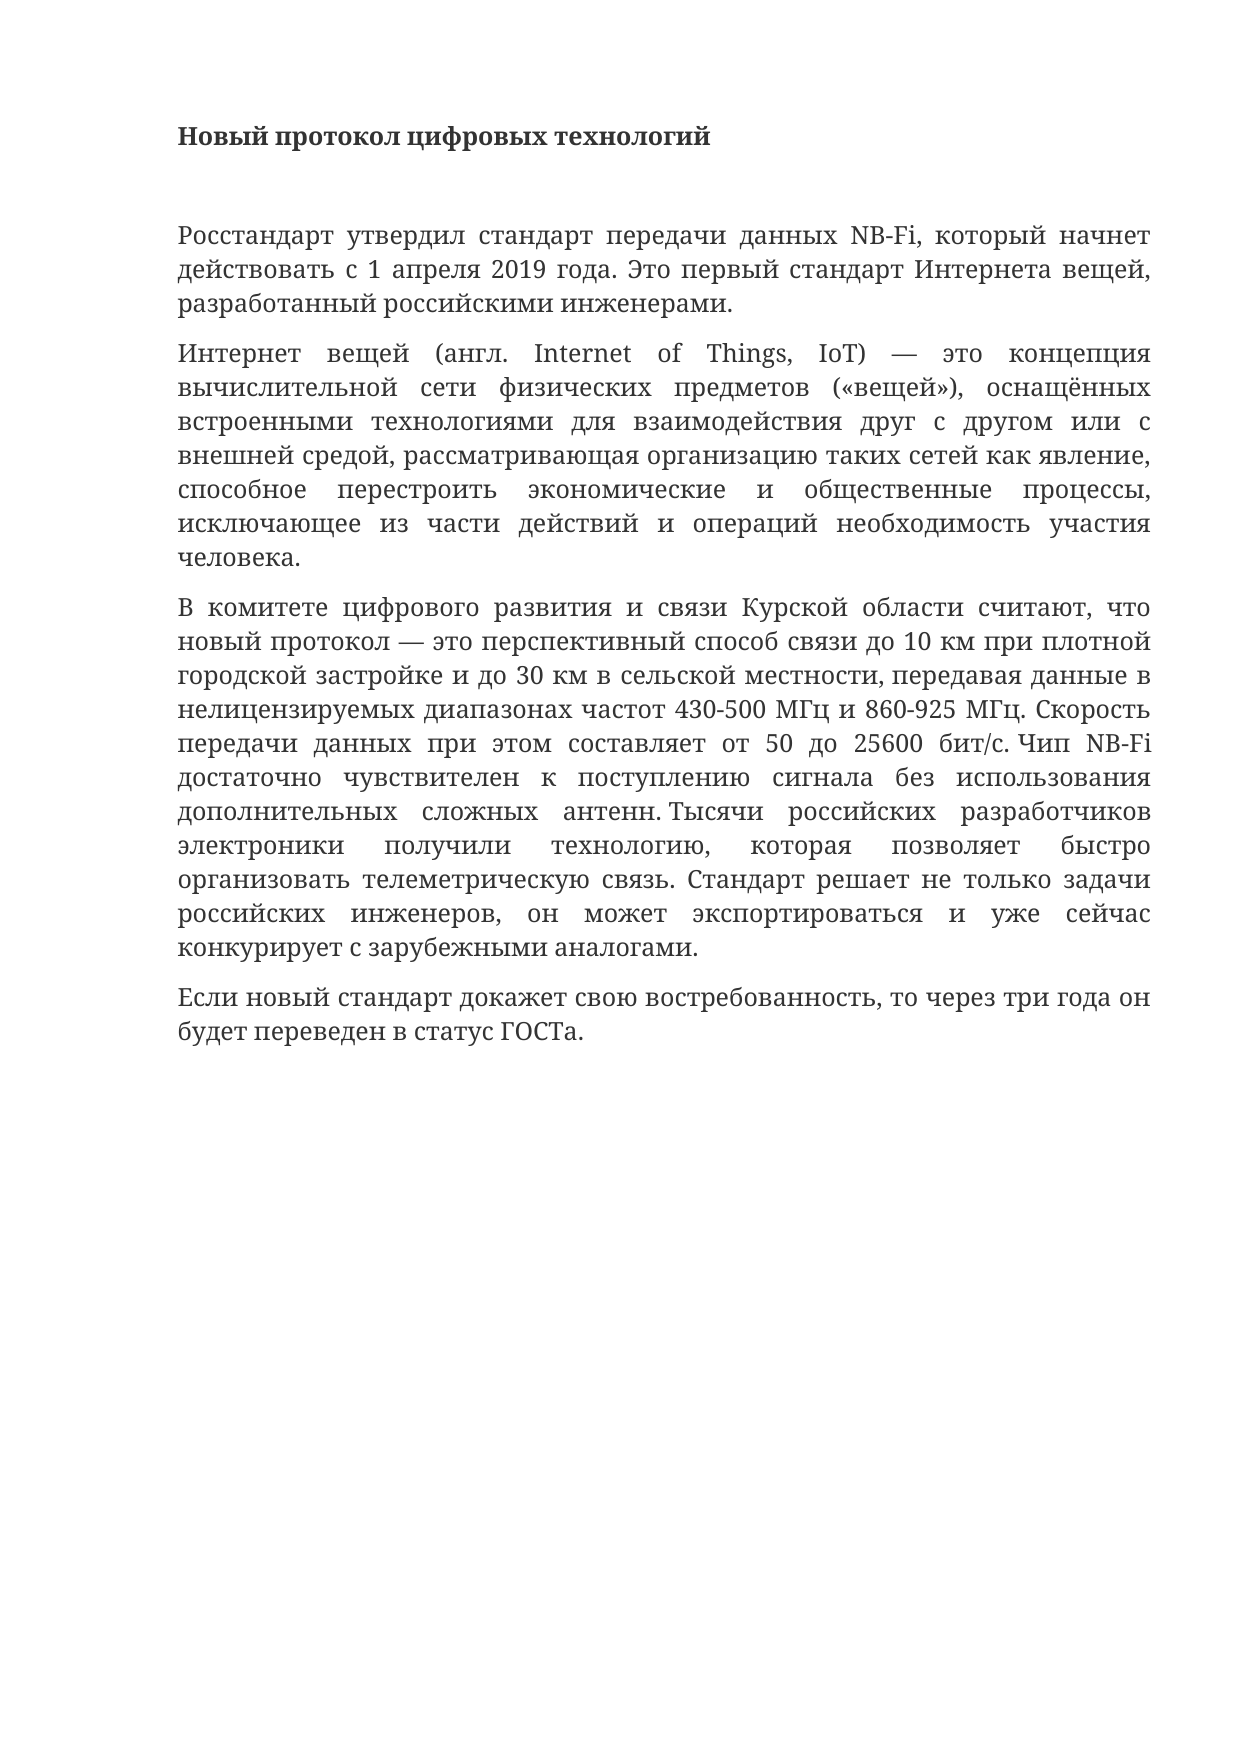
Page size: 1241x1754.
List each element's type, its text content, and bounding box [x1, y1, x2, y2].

text Если новый стандарт докажет свою востребованность, то через три года он будет переведен в статус ГОСТа. [177, 980, 1152, 1048]
text Росстандарт утвердил стандарт передачи данных NB-Fi, который начнет действовать с 1 апреля 2019 года. Это первый стандарт Интернета вещей, разработанный российскими инженерами. [177, 217, 1152, 320]
text В комитете цифрового развития и связи Курской области считают, что новый протокол — это перспективный способ связи до 10 км при плотной городской застройке и до 30 км в сельской местности, передавая данные в нелицензируемых диапазонах частот 430-500 МГц и 860-925 МГц. Скорость передачи данных при этом составляет от 50 до 25600 бит/с. Чип NB-Fi достаточно чувствителен к поступлению сигнала без использования дополнительных сложных антенн. Тысячи российских разработчиков электроники получили технологию, которая позволяет быстро организовать телеметрическую связь. Стандарт решает не только задачи российских инженеров, он может экспортироваться и уже сейчас конкурирует с зарубежными аналогами. [177, 589, 1152, 964]
text Интернет вещей (англ. Internet of Things, IoT) — это концепция вычислительной сети физических предметов («вещей»), оснащённых встроенными технологиями для взаимодействия друг с другом или с внешней средой, рассматривающая организацию таких сетей как явление, способное перестроить экономические и общественные процессы, исключающее из части действий и операций необходимость участия человека. [177, 335, 1152, 574]
text Новый протокол цифровых технологий [177, 118, 1152, 152]
